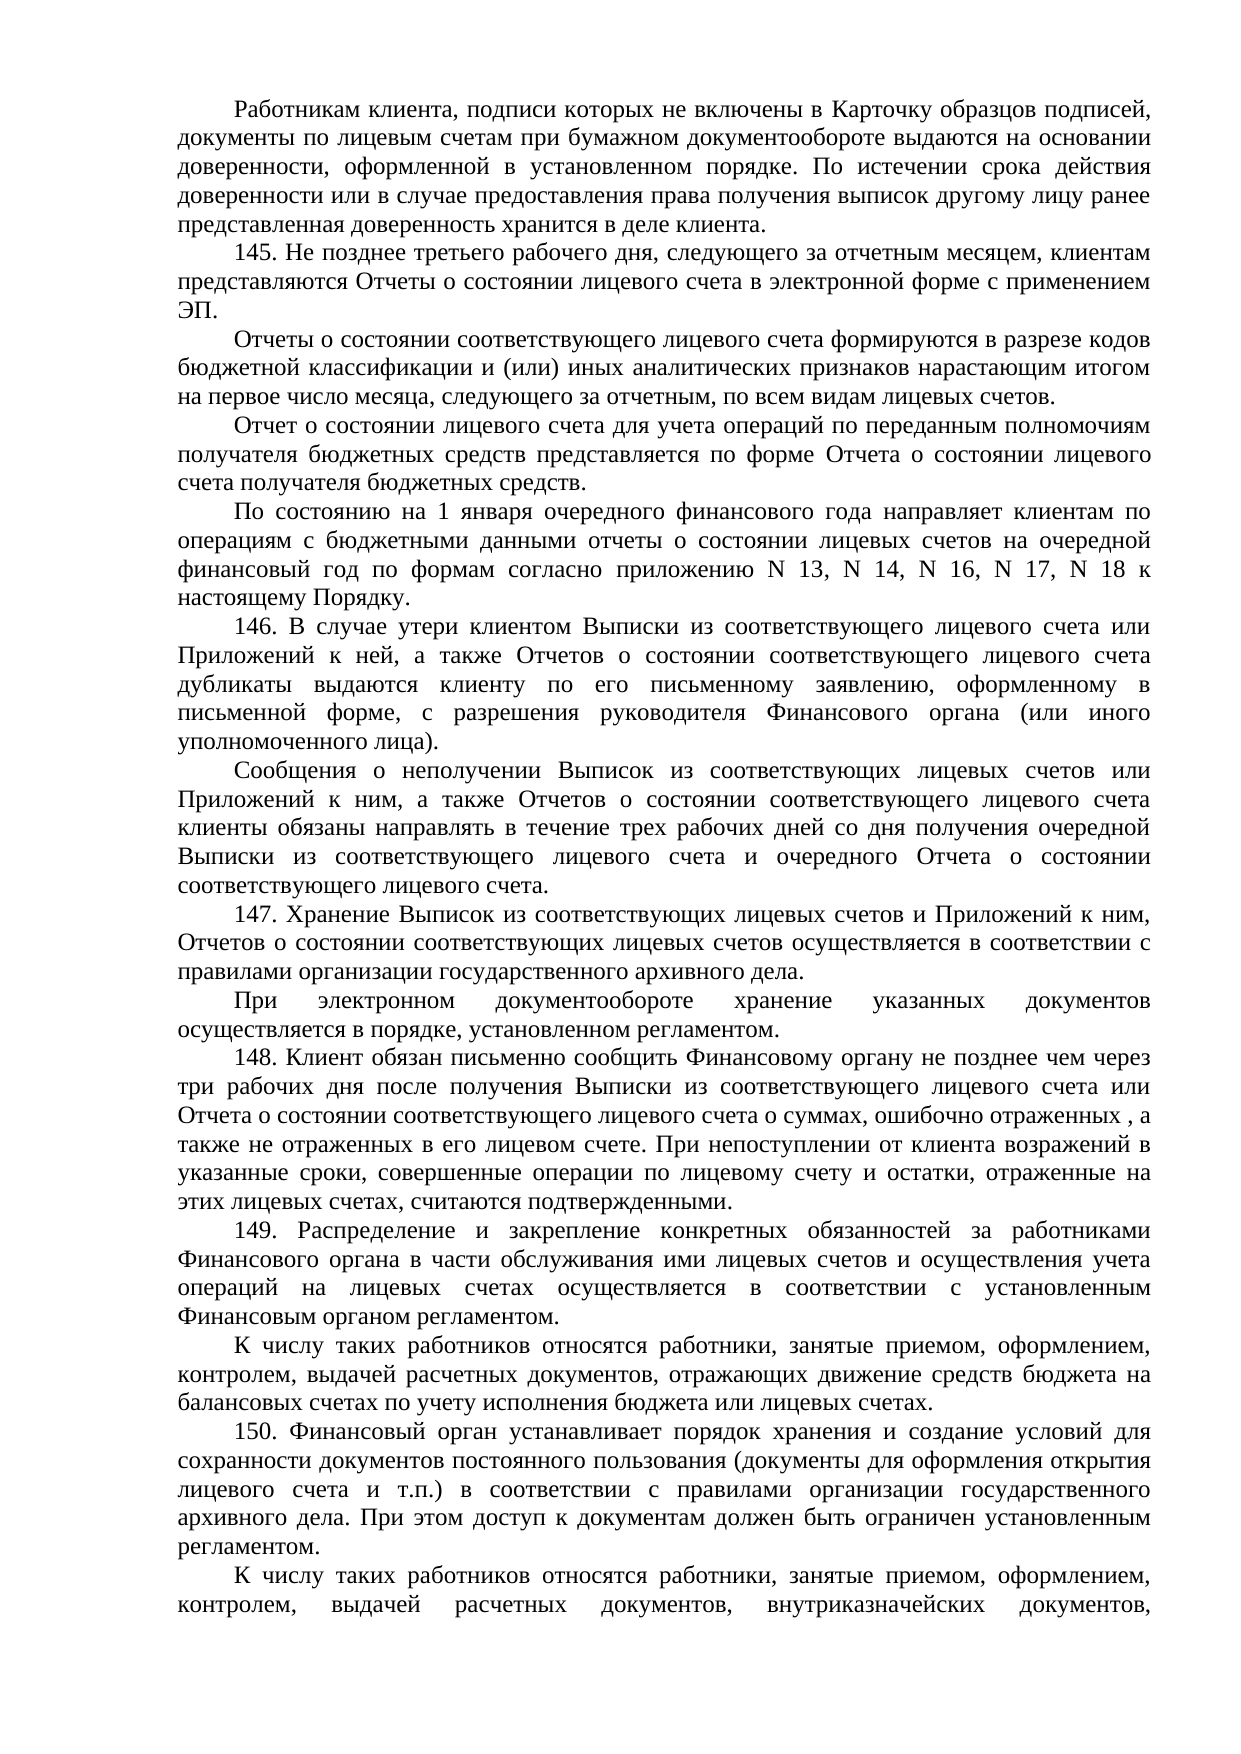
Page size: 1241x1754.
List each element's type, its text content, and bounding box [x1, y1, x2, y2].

text Работникам клиента, подписи которых не включены в Карточку образцов подписей, документы по лицевым счетам при бумажном документообороте выдаются на основании доверенности, оформленной в установленном порядке. По истечении срока действия доверенности или в случае предоставления права получения выписок другому лицу ранее представленная доверенность хранится в деле клиента. [177, 94, 1152, 237]
text 148. Клиент обязан письменно сообщить Финансовому органу не позднее чем через три рабочих дня после получения Выписки из соответствующего лицевого счета или Отчета о состоянии соответствующего лицевого счета о суммах, ошибочно отраженных , а также не отраженных в его лицевом счете. При непоступлении от клиента возражений в указанные сроки, совершенные операции по лицевому счету и остатки, отраженные на этих лицевых счетах, считаются подтвержденными. [177, 1042, 1152, 1215]
text Сообщения о неполучении Выписок из соответствующих лицевых счетов или Приложений к ним, а также Отчетов о состоянии соответствующего лицевого счета клиенты обязаны направлять в течение трех рабочих дней со дня получения очередной Выписки из соответствующего лицевого счета и очередного Отчета о состоянии соответствующего лицевого счета. [177, 755, 1152, 899]
text 150. Финансовый орган устанавливает порядок хранения и создание условий для сохранности документов постоянного пользования (документы для оформления открытия лицевого счета и т.п.) в соответствии с правилами организации государственного архивного дела. При этом доступ к документам должен быть ограничен установленным регламентом. [177, 1416, 1152, 1560]
text 145. Не позднее третьего рабочего дня, следующего за отчетным месяцем, клиентам представляются Отчеты о состоянии лицевого счета в электронной форме с применением ЭП. [177, 237, 1152, 324]
text 147. Хранение Выписок из соответствующих лицевых счетов и Приложений к ним, Отчетов о состоянии соответствующих лицевых счетов осуществляется в соответствии с правилами организации государственного архивного дела. [177, 899, 1152, 985]
text При электронном документообороте хранение указанных документов осуществляется в порядке, установленном регламентом. [177, 985, 1152, 1042]
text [177, 1560, 1152, 1617]
text По состоянию на 1 января очередного финансового года направляет клиентам по операциям с бюджетными данными отчеты о состоянии лицевых счетов на очередной финансовый год по формам согласно приложению N 13, N 14, N 16, N 17, N 18 к настоящему Порядку. [177, 496, 1152, 611]
text К числу таких работников относятся работники, занятые приемом, оформлением, контролем, выдачей расчетных документов, отражающих движение средств бюджета на балансовых счетах по учету исполнения бюджета или лицевых счетах. [177, 1330, 1152, 1416]
text 149. Распределение и закрепление конкретных обязанностей за работниками Финансового органа в части обслуживания ими лицевых счетов и осуществления учета операций на лицевых счетах осуществляется в соответствии с установленным Финансовым органом регламентом. [177, 1215, 1152, 1330]
text Отчеты о состоянии соответствующего лицевого счета формируются в разрезе кодов бюджетной классификации и (или) иных аналитических признаков нарастающим итогом на первое число месяца, следующего за отчетным, по всем видам лицевых счетов. [177, 324, 1152, 410]
text 146. В случае утери клиентом Выписки из соответствующего лицевого счета или Приложений к ней, а также Отчетов о состоянии соответствующего лицевого счета дубликаты выдаются клиенту по его письменному заявлению, оформленному в письменной форме, с разрешения руководителя Финансового органа (или иного уполномоченного лица). [177, 611, 1152, 755]
text Отчет о состоянии лицевого счета для учета операций по переданным полномочиям получателя бюджетных средств представляется по форме Отчета о состоянии лицевого счета получателя бюджетных средств. [177, 410, 1152, 496]
